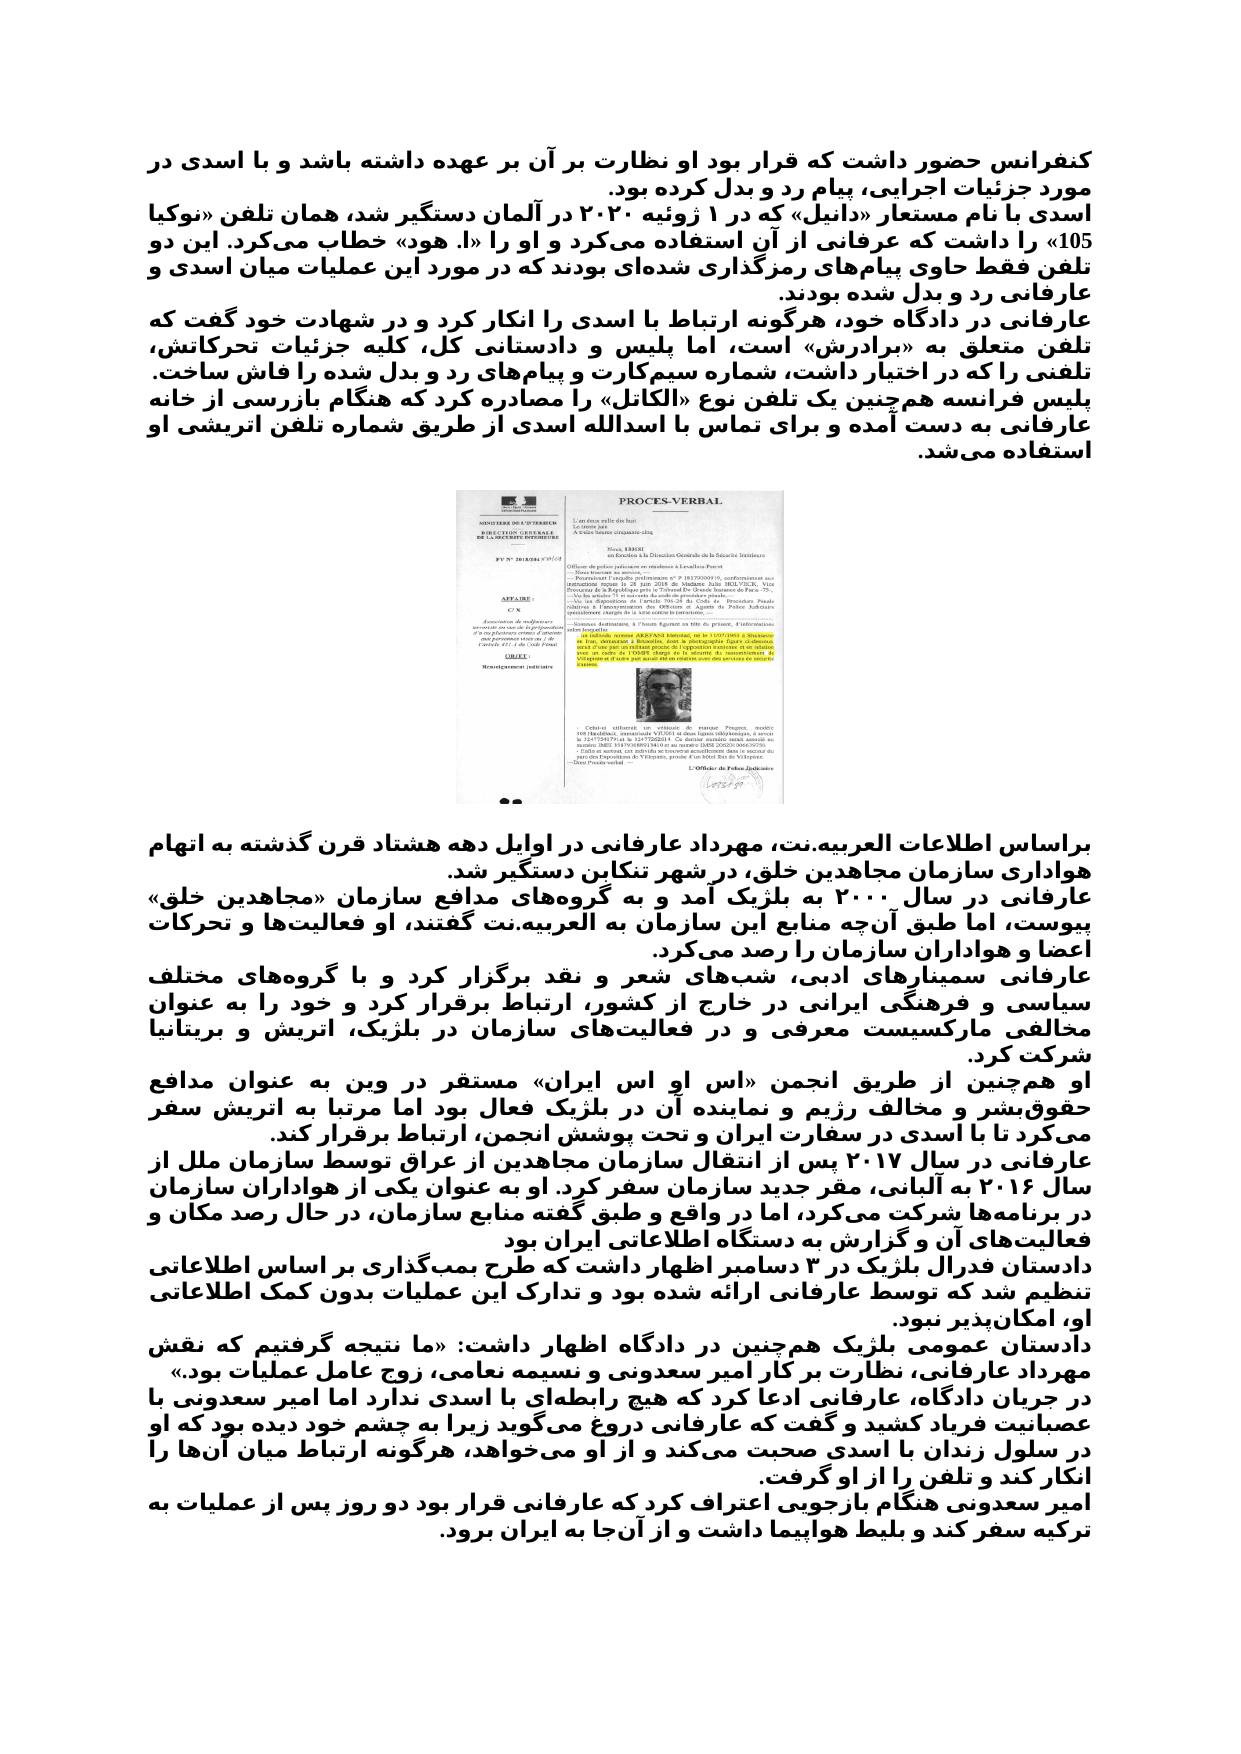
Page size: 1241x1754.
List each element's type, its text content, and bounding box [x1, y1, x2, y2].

text براساس اطلاعات العربیه.نت، مهرداد عارفانی در اوایل دهه هشتاد قرن گذشته به اتهام هواداری سازمان مجاهدین خلق، در شهر تنکابن دستگیر شد. [148, 830, 1093, 883]
text اسدی با نام مستعار «دانیل» که در ۱ ژوئیه ۲۰۲۰ در آلمان دستگیر شد، همان تلفن «نوکیا 105» را داشت که عرفانی از آن استفاده می‌کرد و او را «ا. هود» خطاب می‌کرد. این دو تلفن فقط حاوی پیام‌های رمزگذاری شده‌ای بودند که در مورد این عملیات میان اسدی و عارفانی رد و بدل شده بودند. [148, 200, 1093, 306]
text او هم‌چنین از طریق انجمن «اس او اس ایران» مستقر در وین به عنوان مدافع حقوق‌بشر و مخالف رژیم و نماینده آن در بلژیک فعال بود اما مرتبا به اتریش سفر می‌کرد تا با اسدی در سفارت ایران و تحت پوشش انجمن، ارتباط برقرار کند. [148, 1068, 1093, 1147]
text عارفانی در سال ۲۰۱۷ پس از انتقال سازمان مجاهدین از عراق توسط سازمان ملل از سال ۲۰۱۶ به آلبانی، مقر جدید سازمان سفر کرد. او به عنوان یکی از هواداران سازمان در برنامه‌ها شرکت می‌کرد، اما در واقع و طبق گفته منابع سازمان، در حال رصد مکان و فعالیت‌های آن و گزارش به دستگاه اطلاعاتی ایران بود [148, 1147, 1093, 1252]
text در جریان دادگاه، عارفانی ادعا کرد که هیچ رابطه‌ای با اسدی ندارد اما امیر سعدونی با عصبانیت فریاد کشید و گفت که عارفانی دروغ می‌گوید زیرا به چشم خود دیده بود که او در سلول زندان با اسدی صحبت می‌کند و از او می‌خواهد، هرگونه ارتباط میان آن‌ها را انکار کند و تلفن را از او گرفت. [148, 1384, 1093, 1489]
text امیر سعدونی هنگام بازجویی اعتراف کرد که عارفانی قرار بود دو روز پس از عملیات به ترکیه سفر کند و بلیط هواپیما داشت و از آن‌جا به ایران برود. [148, 1489, 1093, 1542]
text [148, 148, 1093, 200]
text دادستان فدرال بلژیک در ۳ دسامبر اظهار داشت که طرح بمب‌گذاری بر اساس اطلاعاتی تنظیم شد که توسط عارفانی ارائه شده بود و تدارک این عملیات بدون کمک اطلاعاتی او، امکان‌پذیر نبود. [148, 1252, 1093, 1331]
text دادستان عمومی بلژیک هم‌چنین در دادگاه اظهار داشت: «ما نتیجه گرفتیم که نقش مهرداد عارفانی، نظارت بر کار امیر سعدونی و نسیمه نعامی، زوج عامل عملیات بود.» [148, 1331, 1093, 1384]
text پلیس فرانسه هم‌چنین یک تلفن نوع «الکاتل» را مصادره کرد که هنگام بازرسی از خانه عارفانی به دست آمده و برای تماس با اسدالله اسدی از طریق شماره تلفن اتریشی او استفاده می‌شد. [148, 385, 1093, 464]
picture [456, 490, 784, 804]
text عارفانی در دادگاه خود، هرگونه ارتباط با اسدی را انکار کرد و در شهادت خود گفت که تلفن متعلق به «برادرش» است، اما پلیس و دادستانی کل، کلیه جزئیات تحرکاتش، تلفنی را که در اختیار داشت، شماره سیم‌کارت و پیام‌های رد و بدل شده را فاش ساخت. [148, 306, 1093, 385]
text عارفانی در سال ۲۰۰۰ به بلژیک آمد و به گروه‌های مدافع سازمان «مجاهدین خلق» پیوست، اما طبق آن‌چه منابع این سازمان به العربیه.نت گفتند، او فعالیت‌ها و تحرکات اعضا و هواداران سازمان را رصد می‌کرد. [148, 883, 1093, 962]
text عارفانی سمینارهای ادبی، شب‌های شعر و نقد برگزار کرد و با گروه‌های مختلف سیاسی و فرهنگی ایرانی در خارج از کشور، ارتباط برقرار کرد و خود را به عنوان مخالفی مارکسیست معرفی و در فعالیت‌های سازمان در بلژیک، اتریش و بریتانیا شرکت کرد. [148, 962, 1093, 1068]
